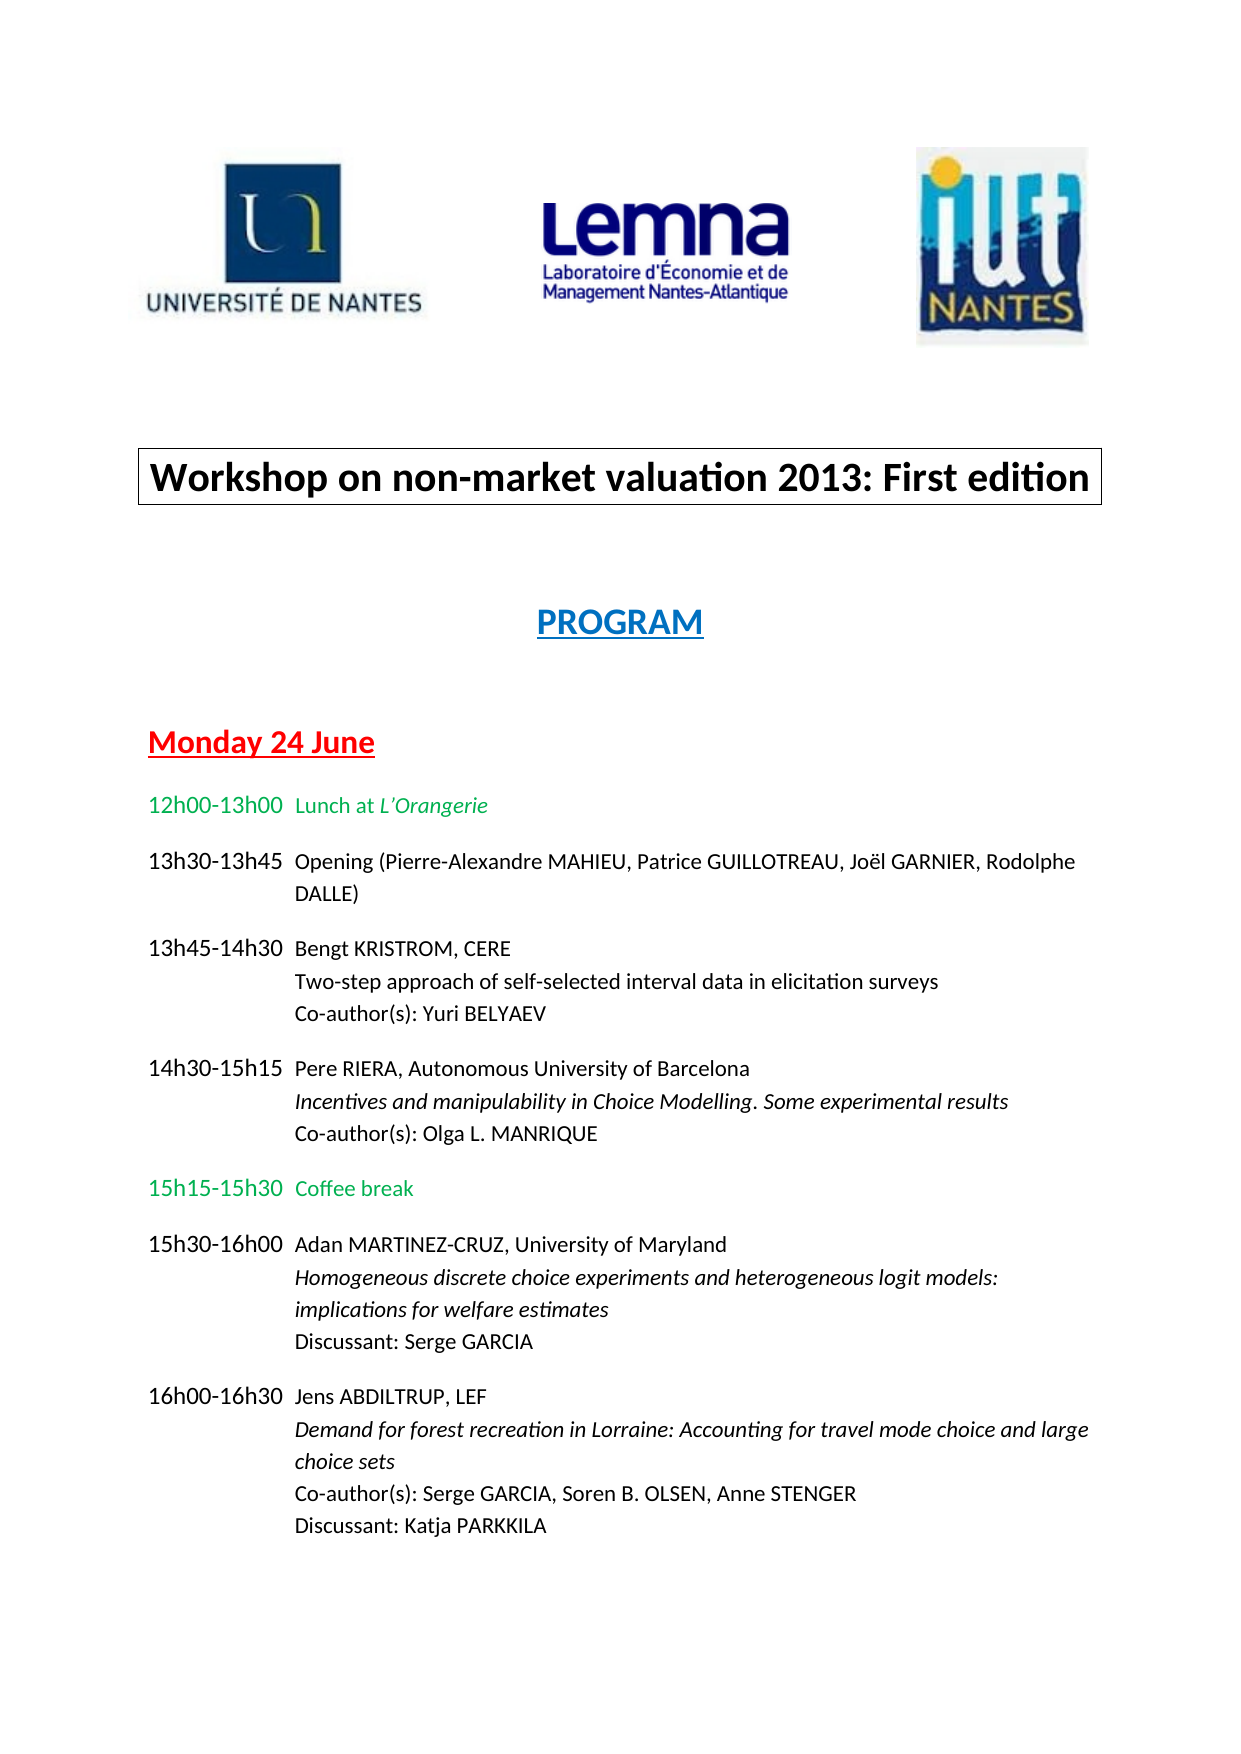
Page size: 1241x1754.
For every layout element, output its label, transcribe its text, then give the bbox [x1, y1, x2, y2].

text 15h30-16h00 Adan MARTINEZ-CRUZ, Homogeneous discrete choice experiments and heterogeneous logit models: implications for welfare estimates Discussant: Serge GARCIA [148, 1228, 1093, 1355]
text 13h45-14h30 Bengt KRISTROM, CERE Two-step approach of self-selected interval data in elicitation surveys Co-author(s): Yuri BELYAEV [148, 932, 1093, 1027]
text 14h30-15h15 Pere RIERA, Autonomous University of Barcelona Incentives and manipulability in Choice Modelling. Some experimental results Co-author(s): Olga L. MANRIQUE [148, 1052, 1093, 1147]
picture [128, 147, 440, 325]
text 13h30-13h45 Opening (Pierre-Alexandre MAHIEU, Patrice GUILLOTREAU, Joël GARNIER, Rodolphe DALLE) [148, 845, 1093, 907]
text PROGRAM [148, 598, 1093, 644]
picture [916, 147, 1089, 348]
picture [541, 203, 792, 304]
text 16h00-16h30 Jens ABDILTRUP, LEF Demand for forest recreation in : Accounting for travel mode choice and large choice sets Co-author(s): Serge GARCIA, Soren B. OLSEN, Anne STENGER Discussant: Katja PARKKILA [148, 1380, 1093, 1539]
text 12h00-13h00 Lunch at L’Orangerie [148, 789, 1093, 819]
text Monday 24 June [148, 721, 1093, 762]
text 15h15-15h30 Coffee break [148, 1172, 1093, 1203]
text Workshop on non-market valuation 2013: First edition [139, 449, 1101, 504]
